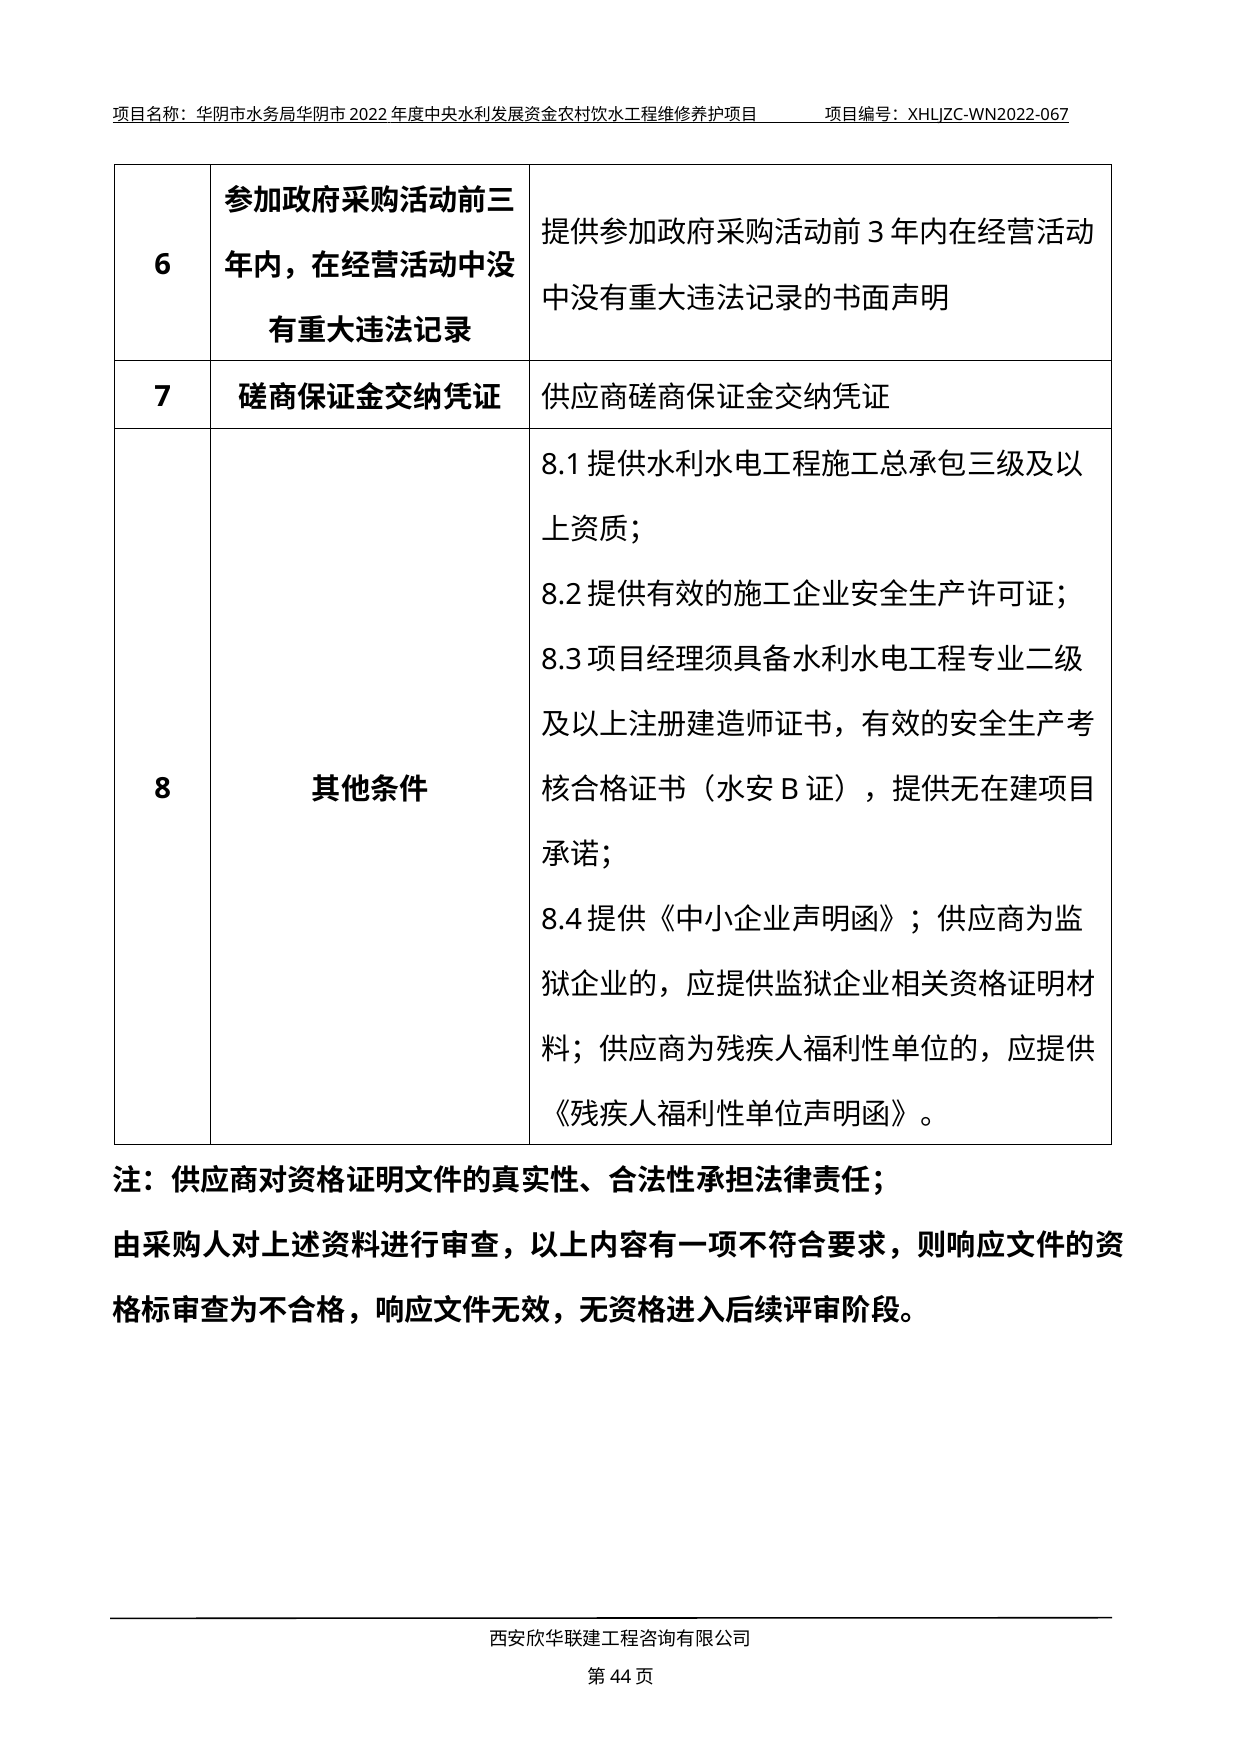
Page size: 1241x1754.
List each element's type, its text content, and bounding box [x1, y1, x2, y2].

table_cell 6 [115, 165, 210, 360]
table_cell 供应商磋商保证金交纳凭证 [530, 361, 1111, 428]
table_cell 8.1提供水利水电工程施工总承包三级及以上资质； 8.2提供有效的施工企业安全生产许可证； 8.3项目经理须具备水利水电工程专业二级及以上注册建造师证书，有效的安全生产考核合格证书（水安B证），提供无在建项目承诺； 8.4提供《中小企业声明函》；供应商为监狱企业的，应提供监狱企业相关资格证明材料；供应商为残疾人福利性单位的，应提供《残疾人福利性单位声明函》。 [530, 429, 1111, 1144]
text 由采购人对上述资料进行审查，以上内容有一项不符合要求，则响应文件的资格标审查为不合格，响应文件无效，无资格进入后续评审阶段。 [112, 1210, 1128, 1340]
table_cell 7 [115, 361, 210, 428]
table_cell 参加政府采购活动前三年内，在经营活动中没有重大违法记录 [211, 165, 529, 360]
table_cell 其他条件 [211, 429, 529, 1144]
table_cell 8 [115, 429, 210, 1144]
table_cell 提供参加政府采购活动前3年内在经营活动中没有重大违法记录的书面声明 [530, 165, 1111, 360]
table_cell 磋商保证金交纳凭证 [211, 361, 529, 428]
text 注：供应商对资格证明文件的真实性、合法性承担法律责任； [112, 1145, 1128, 1210]
